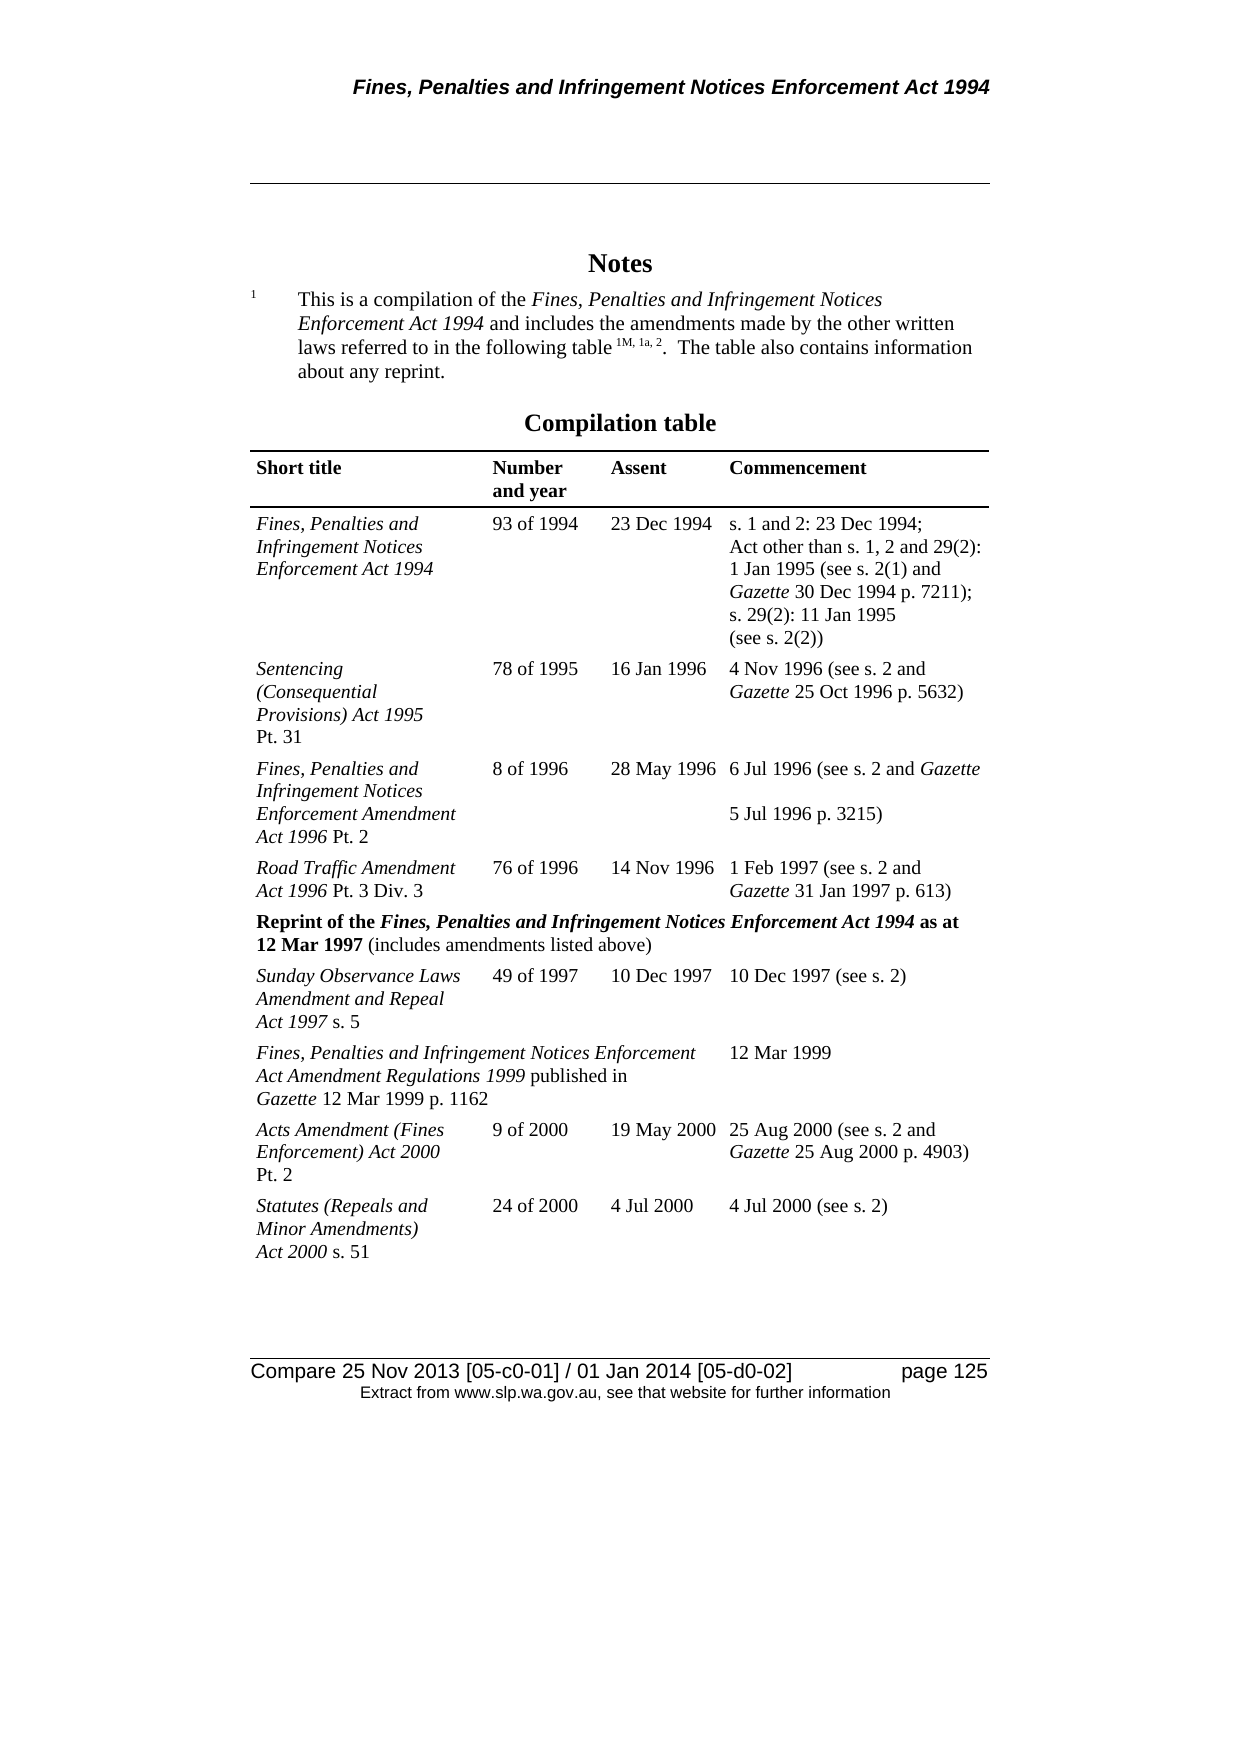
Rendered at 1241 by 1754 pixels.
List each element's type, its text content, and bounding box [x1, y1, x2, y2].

table_cell 24 of 2000 [487, 1190, 605, 1267]
table_cell 25 Aug 2000 (see s. 2 and Gazette 25 Aug 2000 p. 4903) [723, 1114, 989, 1190]
table_header Assent [605, 452, 723, 506]
subtitle Compilation table [250, 408, 990, 437]
table_cell Statutes (Repeals and Minor Amendments) Act 2000 s. 51 [250, 1190, 487, 1267]
table_cell Reprint of the Fines, Penalties and Infringement Notices Enforcement Act 1994 as at 12 Mar 1997 (includes amendments listed above) [250, 906, 989, 960]
table_cell 23 Dec 1994 [605, 508, 723, 653]
table_cell 9 of 2000 [487, 1114, 605, 1190]
table_cell 6 Jul 1996 (see s. 2 and Gazette 5 Jul 1996 p. 3215) [723, 753, 989, 852]
subtitle Notes [250, 247, 990, 279]
table_cell 49 of 1997 [487, 960, 605, 1037]
table_cell 12 Mar 1999 [723, 1037, 989, 1113]
table_cell Sentencing (Consequential Provisions) Act 1995 Pt. 31 [250, 653, 487, 752]
table_cell Fines, Penalties and Infringement Notices Enforcement Act 1994 [250, 508, 487, 653]
table_cell 93 of 1994 [487, 508, 605, 653]
table_cell 19 May 2000 [605, 1114, 723, 1190]
table_cell 4 Nov 1996 (see s. 2 and Gazette 25 Oct 1996 p. 5632) [723, 653, 989, 752]
text 1 This is a compilation of the Fines, Penalties and Infringement Notices Enforcement Act 1994 and includes the amendments made by the other written laws referred to in the following table 1M, 1a, 2. The table also contains information about any reprint. [250, 287, 990, 383]
table_cell Road Traffic Amendment Act 1996 Pt. 3 Div. 3 [250, 852, 487, 906]
table_cell Sunday Observance Laws Amendment and Repeal Act 1997 s. 5 [250, 960, 487, 1037]
table_cell 8 of 1996 [487, 753, 605, 852]
table_cell 4 Jul 2000 (see s. 2) [723, 1190, 989, 1267]
table_cell 16 Jan 1996 [605, 653, 723, 752]
table_cell 10 Dec 1997 (see s. 2) [723, 960, 989, 1037]
table_cell 14 Nov 1996 [605, 852, 723, 906]
table_cell 76 of 1996 [487, 852, 605, 906]
table_cell Fines, Penalties and Infringement Notices Enforcement Act Amendment Regulations 1999 published in Gazette 12 Mar 1999 p. 1162 [250, 1037, 723, 1113]
table_cell 4 Jul 2000 [605, 1190, 723, 1267]
table_cell Fines, Penalties and Infringement Notices Enforcement Amendment Act 1996 Pt. 2 [250, 753, 487, 852]
table_cell 1 Feb 1997 (see s. 2 and Gazette 31 Jan 1997 p. 613) [723, 852, 989, 906]
table_header Commencement [723, 452, 989, 506]
table_cell s. 1 and 2: 23 Dec 1994; Act other than s. 1, 2 and 29(2): 1 Jan 1995 (see s. 2(1) and Gazette 30 Dec 1994 p. 7211); s. 29(2): 11 Jan 1995 (see s. 2(2)) [723, 508, 989, 653]
table_header Number and year [487, 452, 605, 506]
table_cell 10 Dec 1997 [605, 960, 723, 1037]
table_cell 28 May 1996 [605, 753, 723, 852]
table_cell 78 of 1995 [487, 653, 605, 752]
table_cell Acts Amendment (Fines Enforcement) Act 2000 Pt. 2 [250, 1114, 487, 1190]
table_header Short title [250, 452, 487, 506]
